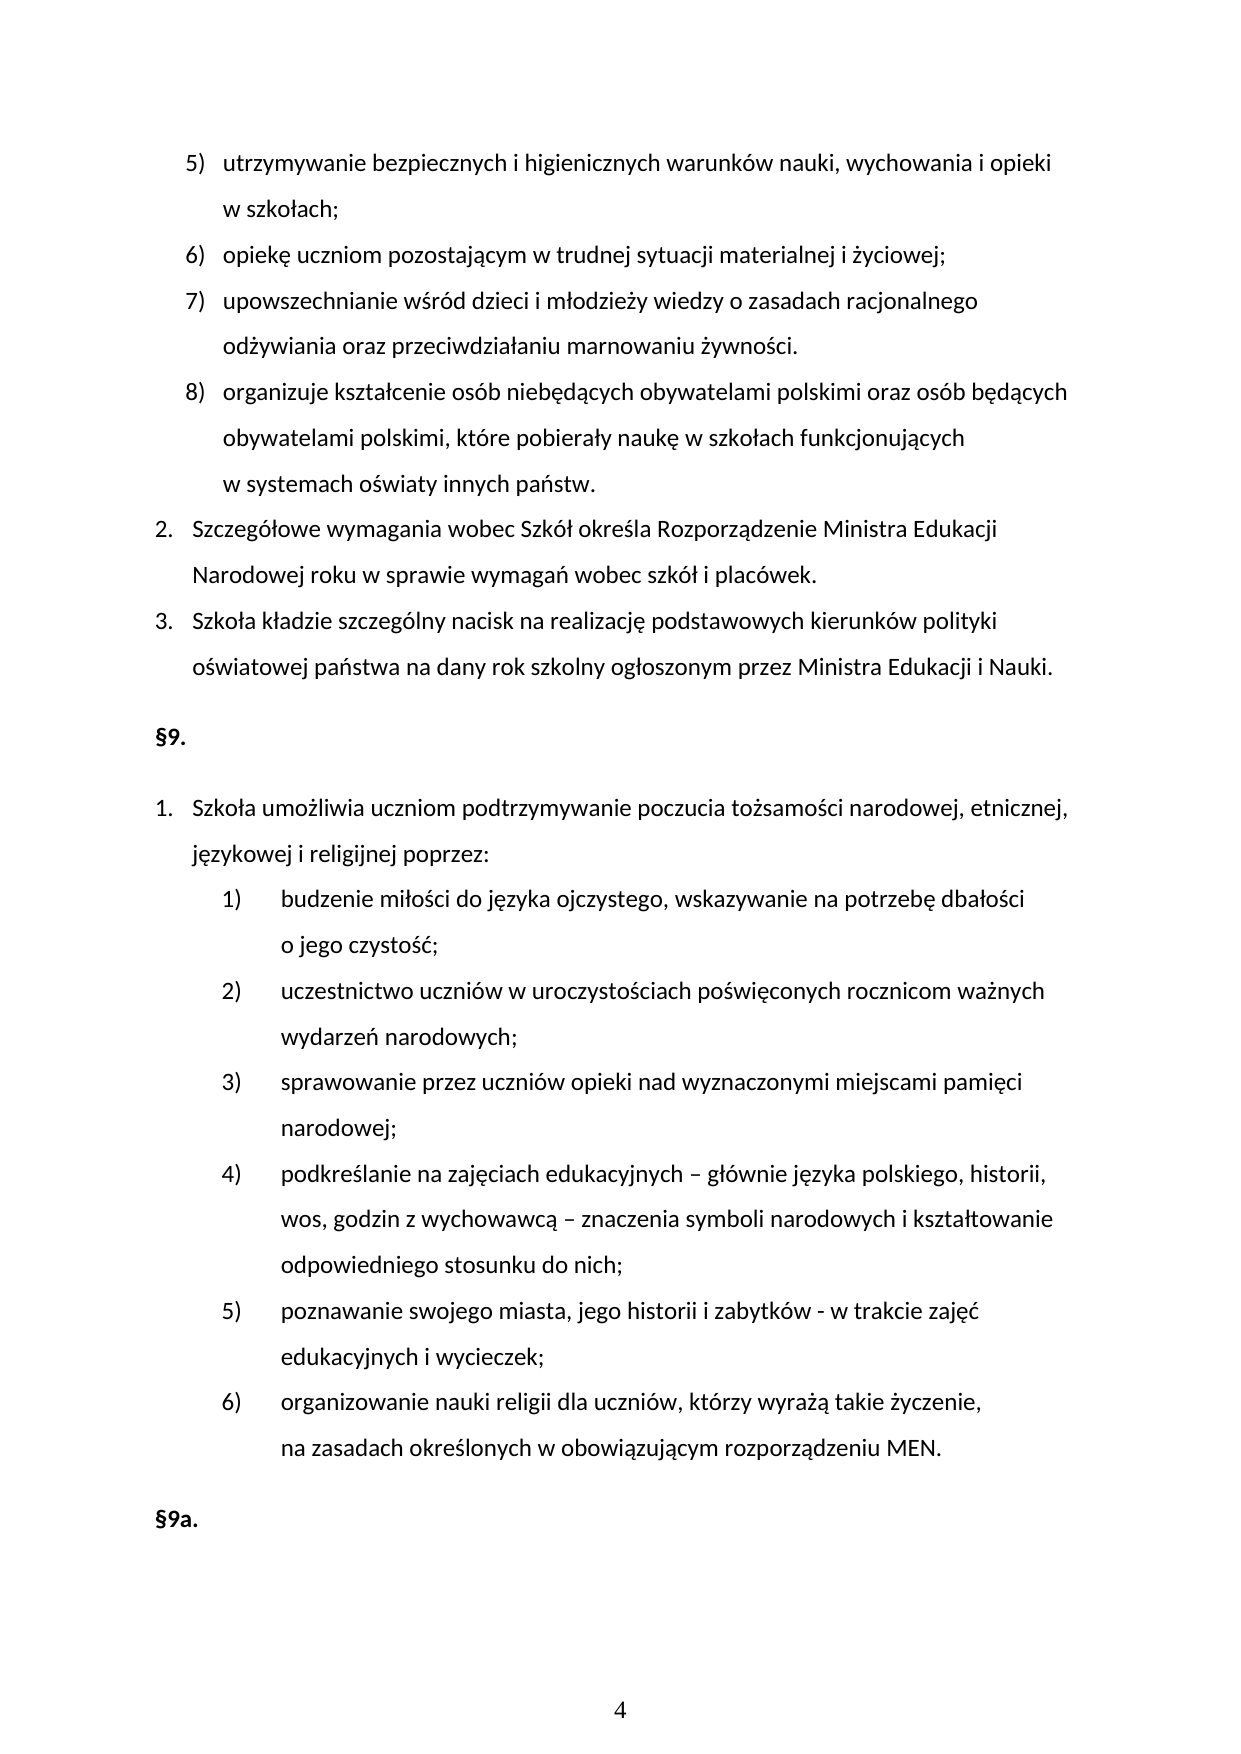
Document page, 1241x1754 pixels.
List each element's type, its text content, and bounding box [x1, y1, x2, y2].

list Szkoła umożliwia uczniom podtrzymywanie poczucia tożsamości narodowej, etnicznej, językowej i religijnej poprzez: [154, 792, 1093, 868]
list podkreślanie na zajęciach edukacyjnych – głównie języka polskiego, historii, wos, godzin z wychowawcą – znaczenia symboli narodowych i kształtowanie odpowiedniego stosunku do nich; [221, 1158, 1093, 1280]
list sprawowanie przez uczniów opieki nad wyznaczonymi miejscami pamięci narodowej; [221, 1066, 1093, 1143]
list uczestnictwo uczniów w uroczystościach poświęconych rocznicom ważnych wydarzeń narodowych; [221, 975, 1093, 1051]
list Szkoła kładzie szczególny nacisk na realizację podstawowych kierunków polityki oświatowej państwa na dany rok szkolny ogłoszonym przez Ministra Edukacji i Nauki. [154, 605, 1093, 681]
list poznawanie swojego miasta, jego historii i zabytków - w trakcie zajęć edukacyjnych i wycieczek; [221, 1295, 1093, 1371]
list opiekę uczniom pozostającym w trudnej sytuacji materialnej i życiowej; [185, 239, 1093, 269]
list upowszechnianie wśród dzieci i młodzieży wiedzy o zasadach racjonalnego odżywiania oraz przeciwdziałaniu marnowaniu żywności. [185, 285, 1093, 361]
list budzenie miłości do języka ojczystego, wskazywanie na potrzebę dbałości o jego czystość; [221, 883, 1093, 960]
list organizowanie nauki religii dla uczniów, którzy wyrażą takie życzenie, na zasadach określonych w obowiązującym rozporządzeniu MEN. [221, 1387, 1093, 1463]
list utrzymywanie bezpiecznych i higienicznych warunków nauki, wychowania i opieki w szkołach; [185, 148, 1093, 224]
list Szczegółowe wymagania wobec Szkół określa Rozporządzenie Ministra Edukacji Narodowej roku w sprawie wymagań wobec szkół i placówek. [154, 513, 1093, 590]
list organizuje kształcenie osób niebędących obywatelami polskimi oraz osób będących obywatelami polskimi, które pobierały naukę w szkołach funkcjonujących w systemach oświaty innych państw. [185, 376, 1093, 498]
